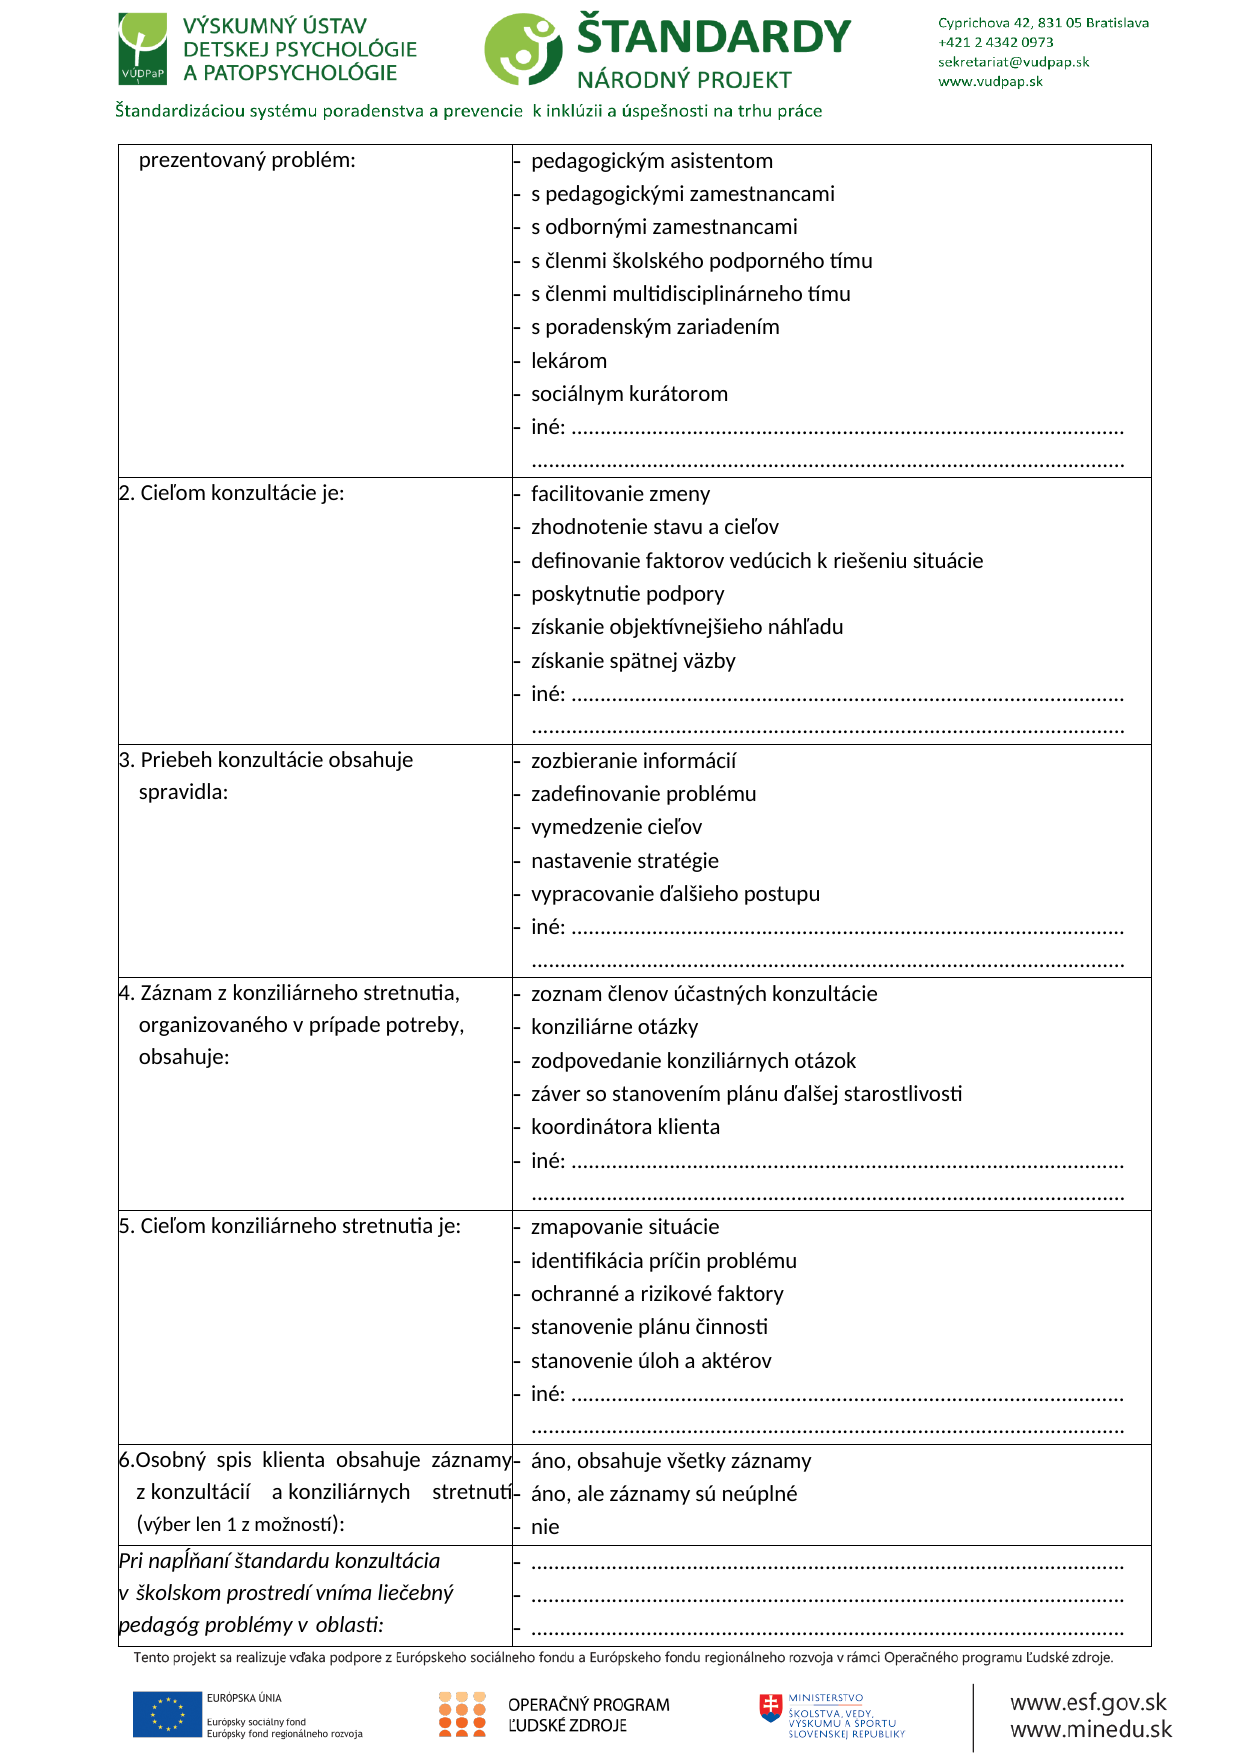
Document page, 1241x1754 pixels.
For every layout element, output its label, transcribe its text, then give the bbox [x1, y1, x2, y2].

table_cell zozbieranie informácií zadefinovanie problému vymedzenie cieľov nastavenie stratégie vypracovanie ďalšieho postupu iné: ................................................................................................ ....................................................................................................... [513, 745, 1151, 977]
table_cell zoznam členov účastných konzultácie konziliárne otázky zodpovedanie konziliárnych otázok záver so stanovením plánu ďalšej starostlivosti koordinátora klienta iné: ................................................................................................ ....................................................................................................... [513, 978, 1151, 1210]
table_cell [119, 145, 512, 477]
picture [45, 0, 1241, 124]
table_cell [513, 145, 1151, 477]
table_cell 2. Cieľom konzultácie je: [119, 478, 512, 744]
picture [118, 1649, 1181, 1754]
table_cell 4. Záznam z konziliárneho stretnutia, organizovaného v prípade potreby, obsahuje: [119, 978, 512, 1210]
table_cell 5. Cieľom konziliárneho stretnutia je: [119, 1211, 512, 1444]
table_cell áno, obsahuje všetky záznamy áno, ale záznamy sú neúplné nie [513, 1445, 1151, 1545]
table_cell zmapovanie situácie identifikácia príčin problému ochranné a rizikové faktory stanovenie plánu činnosti stanovenie úloh a aktérov iné: ................................................................................................ ....................................................................................................... [513, 1211, 1151, 1444]
table_cell facilitovanie zmeny zhodnotenie stavu a cieľov definovanie faktorov vedúcich k riešeniu situácie poskytnutie podpory získanie objektívnejšieho náhľadu získanie spätnej väzby iné: ................................................................................................ ....................................................................................................... [513, 478, 1151, 744]
table_cell ....................................................................................................... ....................................................................................................... ....................................................................................................... [513, 1546, 1151, 1646]
table_cell 6.Osobný spis klienta obsahuje záznamy z konzultácií a konziliárnych stretnutí (výber len 1 z možností): [119, 1445, 512, 1545]
table_cell Pri napĺňaní štandardu konzultácia v školskom prostredí vníma liečebný pedagóg problémy v oblasti: [119, 1546, 512, 1646]
table_cell 3. Priebeh konzultácie obsahuje spravidla: [119, 745, 512, 977]
